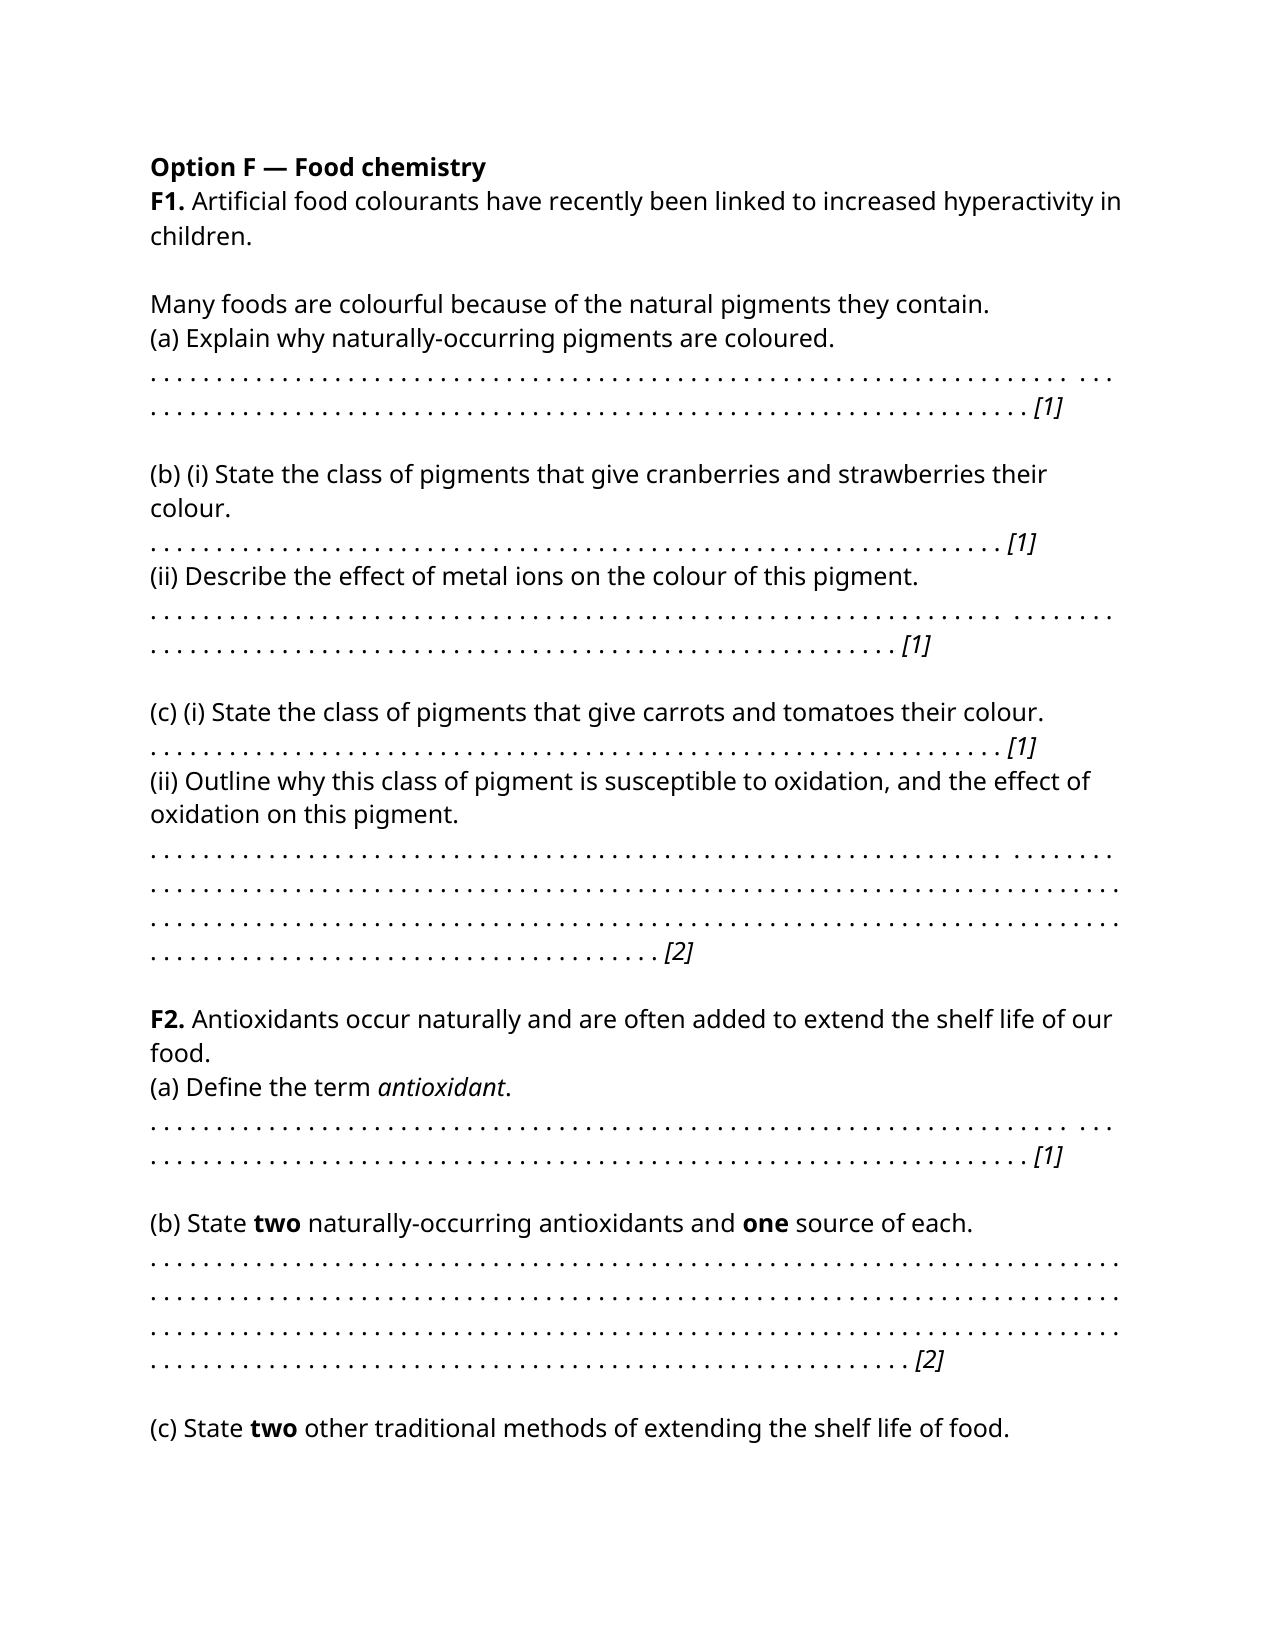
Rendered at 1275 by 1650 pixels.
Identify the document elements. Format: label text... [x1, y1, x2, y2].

text . . . . . . . . . . . . . . . . . . . . . . . . . . . . . . . . . . . . . . . . . . . . . . . . . . . . . . . . . . . . . . . . . . . . . . . . . . . . . . . . . . . . . . . . . . . . . . . . . . . . . . . . . . . . . . . . . . . . . . . . . . . . . . . . . . . . . . . . . . . . [1] [150, 354, 1125, 422]
text . . . . . . . . . . . . . . . . . . . . . . . . . . . . . . . . . . . . . . . . . . . . . . . . . . . . . . . . . . . . . . . . . [1] [150, 525, 1125, 559]
text (a) Explain why naturally-occurring pigments are coloured. [150, 320, 1125, 354]
text Many foods are colourful because of the natural pigments they contain. [150, 286, 1125, 320]
text (ii) Outline why this class of pigment is susceptible to oxidation, and the effect of [150, 763, 1125, 797]
text (b) (i) State the class of pigments that give cranberries and strawberries their colour. [150, 457, 1125, 525]
text F2. Antioxidants occur naturally and are often added to extend the shelf life of our food. [150, 1002, 1125, 1070]
text oxidation on this pigment. [150, 797, 1125, 831]
text . . . . . . . . . . . . . . . . . . . . . . . . . . . . . . . . . . . . . . . . . . . . . . . . . . . . . . . . . . . . . . . . . . . . . . . . . . . . . . . . . . . . . . . . . . . . . . . . . . . . . . . . . . . . . . . . . . . . . . . . . . . . . . . . . . . . . . . . . . . . . . . . . . . . . . . . . . . . . . . . . . . . . . . . . . . . . . . . . . . . . . . . . . . . . . . . . . . . . . . . . . . . . . . . . . . . . . . . . . . . . . . . . . . . . . . . . . . . . . . . . . . . . . . . . . . . . . . . . . . . [2] [150, 831, 1125, 967]
text (ii) Describe the effect of metal ions on the colour of this pigment. [150, 559, 1125, 593]
text . . . . . . . . . . . . . . . . . . . . . . . . . . . . . . . . . . . . . . . . . . . . . . . . . . . . . . . . . . . . . . . . . . . . . . . . . . . . . . . . . . . . . . . . . . . . . . . . . . . . . . . . . . . . . . . . . . . . . . . . . . . . . . . . . . . . . . . . . . . . [1] [150, 1104, 1125, 1172]
text (c) (i) State the class of pigments that give carrots and tomatoes their colour. [150, 695, 1125, 729]
text . . . . . . . . . . . . . . . . . . . . . . . . . . . . . . . . . . . . . . . . . . . . . . . . . . . . . . . . . . . . . . . . . [1] [150, 729, 1125, 763]
text (b) State two naturally-occurring antioxidants and one source of each. [150, 1206, 1125, 1240]
text Option F — Food chemistry [150, 150, 1125, 184]
text . . . . . . . . . . . . . . . . . . . . . . . . . . . . . . . . . . . . . . . . . . . . . . . . . . . . . . . . . . . . . . . . . . . . . . . . . . . . . . . . . . . . . . . . . . . . . . . . . . . . . . . . . . . . . . . . . . . . . . . . . . . . . . . . . . . . . . . . . . . . . . . . . . . . . . . . . . . . . . . . . . . . . . . . . . . . . . . . . . . . . . . . . . . . . . . . . . . . . . . . . . . . . . . . . . . . . . . . . . . . . . . . . . . . . . . . . . . . . . . . . . . . . . . . . . . . . . . . . . . . . . . . . . . . . . . . . . . . . . . . [2] [150, 1240, 1125, 1376]
text F1. Artificial food colourants have recently been linked to increased hyperactivity in children. [150, 184, 1125, 252]
text (c) State two other traditional methods of extending the shelf life of food. [150, 1410, 1125, 1444]
text . . . . . . . . . . . . . . . . . . . . . . . . . . . . . . . . . . . . . . . . . . . . . . . . . . . . . . . . . . . . . . . . . . . . . . . . . . . . . . . . . . . . . . . . . . . . . . . . . . . . . . . . . . . . . . . . . . . . . . . . . . . . . . . . . . [1] [150, 593, 1125, 661]
text (a) Define the term antioxidant. [150, 1070, 1125, 1104]
